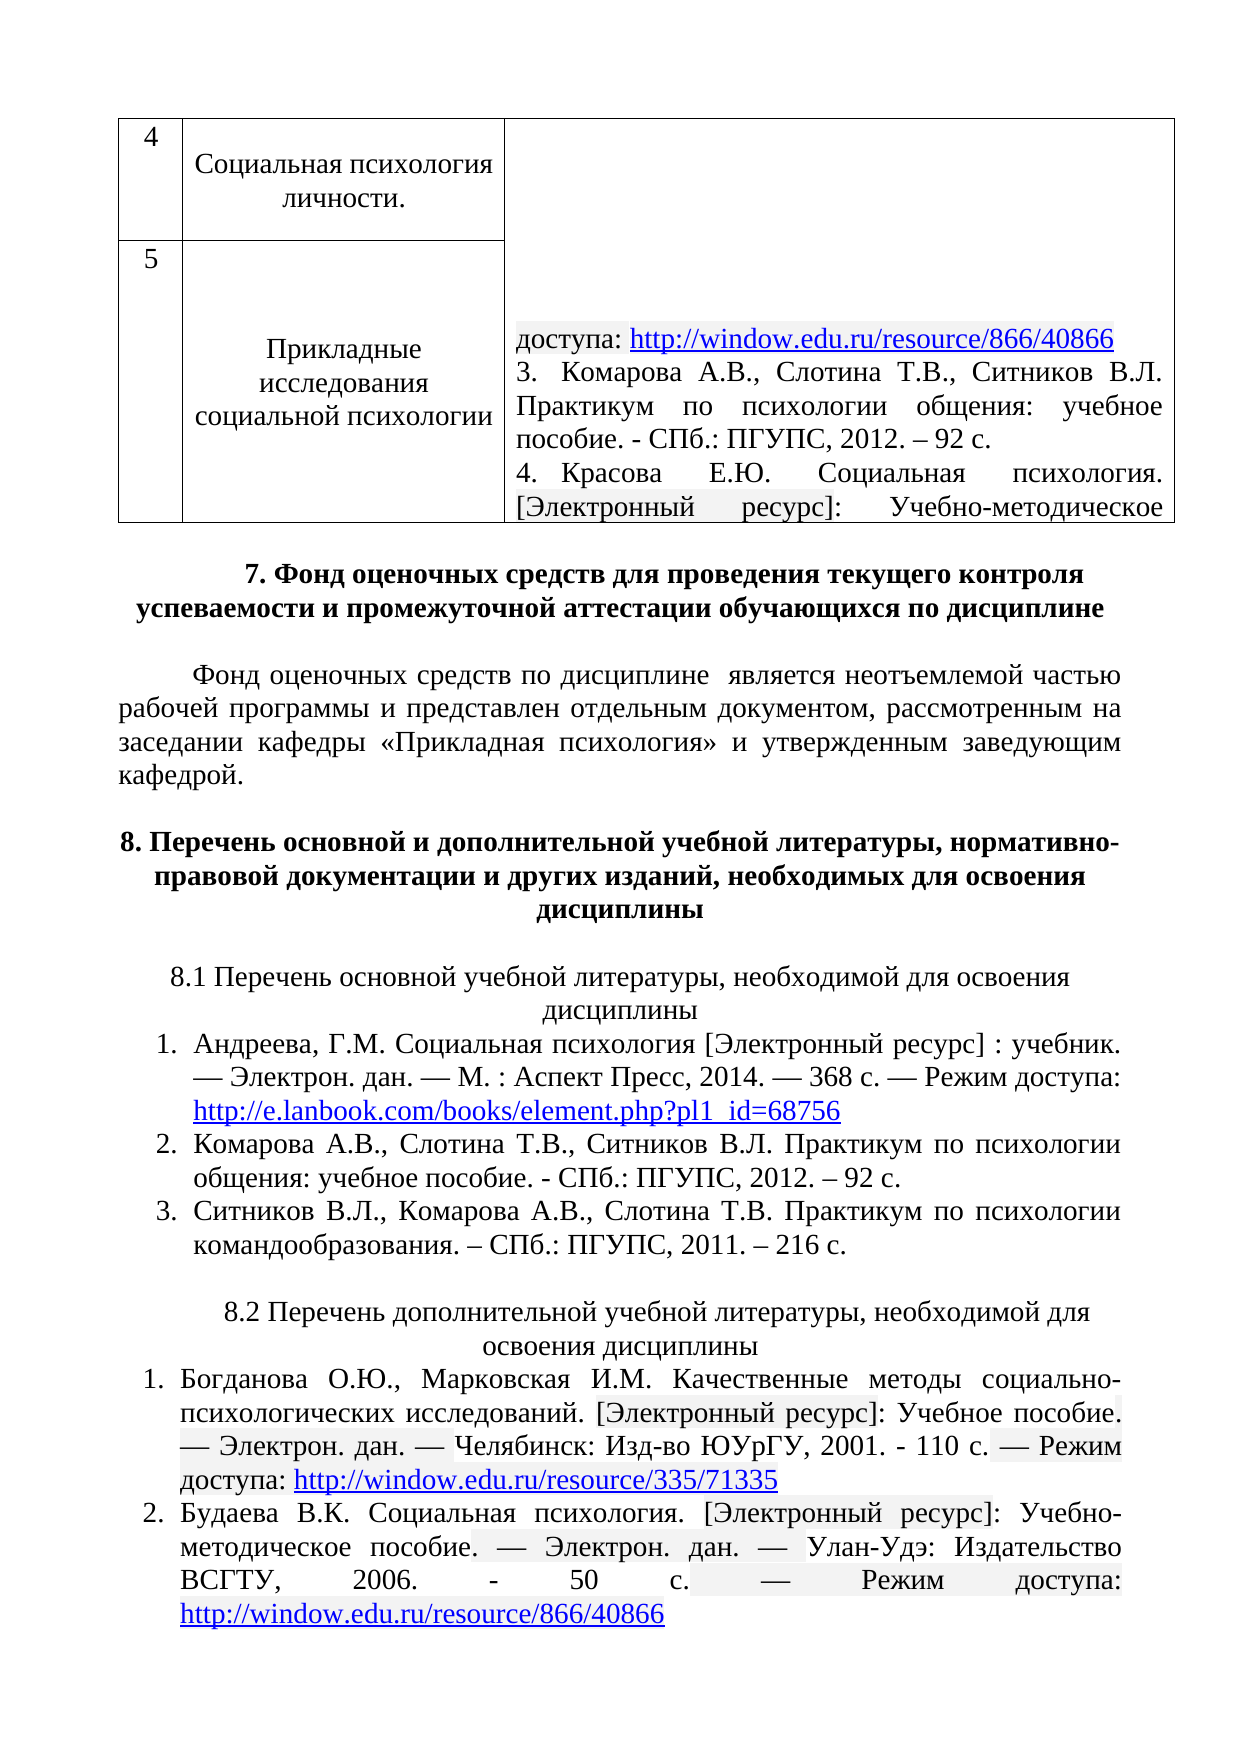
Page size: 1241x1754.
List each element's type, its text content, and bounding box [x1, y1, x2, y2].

list Комарова А.В., Слотина Т.В., Ситников В.Л. Практикум по психологии общения: учебное пособие. - СПб.: ПГУПС, 2012. – 92 с. [156, 1126, 1122, 1193]
text 8.1 Перечень основной учебной литературы, необходимой для освоения дисциплины [118, 959, 1122, 1026]
text 7. Фонд оценочных средств для проведения текущего контроля успеваемости и промежуточной аттестации обучающихся по дисциплине [118, 556, 1122, 623]
list Андреева, Г.М. Социальная психология [Электронный ресурс] : учебник. — Электрон. дан. — М. : Аспект Пресс, 2014. — 368 с. — Режим доступа: http://e.lanbook.com/books/element.php?pl1_id=68756 [156, 1026, 1122, 1126]
text Фонд оценочных средств по дисциплине является неотъемлемой частью рабочей программы и представлен отдельным документом, рассмотренным на заседании кафедры «Прикладная психология» и утвержденным заведующим кафедрой. [118, 657, 1122, 791]
table_cell Социальная психология личности. [183, 119, 504, 240]
text 8.2 Перечень дополнительной учебной литературы, необходимой для освоения дисциплины [118, 1294, 1122, 1361]
table_cell 4 [119, 119, 182, 240]
table_cell 5 [119, 241, 182, 522]
text 8. Перечень основной и дополнительной учебной литературы, нормативно-правовой документации и других изданий, необходимых для освоения дисциплины [118, 824, 1122, 925]
list Ситников В.Л., Комарова А.В., Слотина Т.В. Практикум по психологии командообразования. – СПб.: ПГУПС, 2011. – 216 с. [156, 1193, 1122, 1261]
list Богданова О.Ю., Марковская И.М. Качественные методы социально-психологических исследований. [Электронный ресурс]: Учебное пособие. — Электрон. дан. — Челябинск: Изд-во ЮУрГУ, 2001. - 110 с. — Режим доступа: http://window.edu.ru/resource/335/71335 [142, 1361, 1122, 1495]
table_cell Прикладные исследования социальной психологии [183, 241, 504, 522]
list Будаева В.К. Социальная психология. [Электронный ресурс]: Учебно-методическое пособие. — Электрон. дан. — Улан-Удэ: Издательство ВСГТУ, 2006. - 50 с. — Режим доступа: http://window.edu.ru/resource/866/40866 [142, 1495, 1122, 1629]
